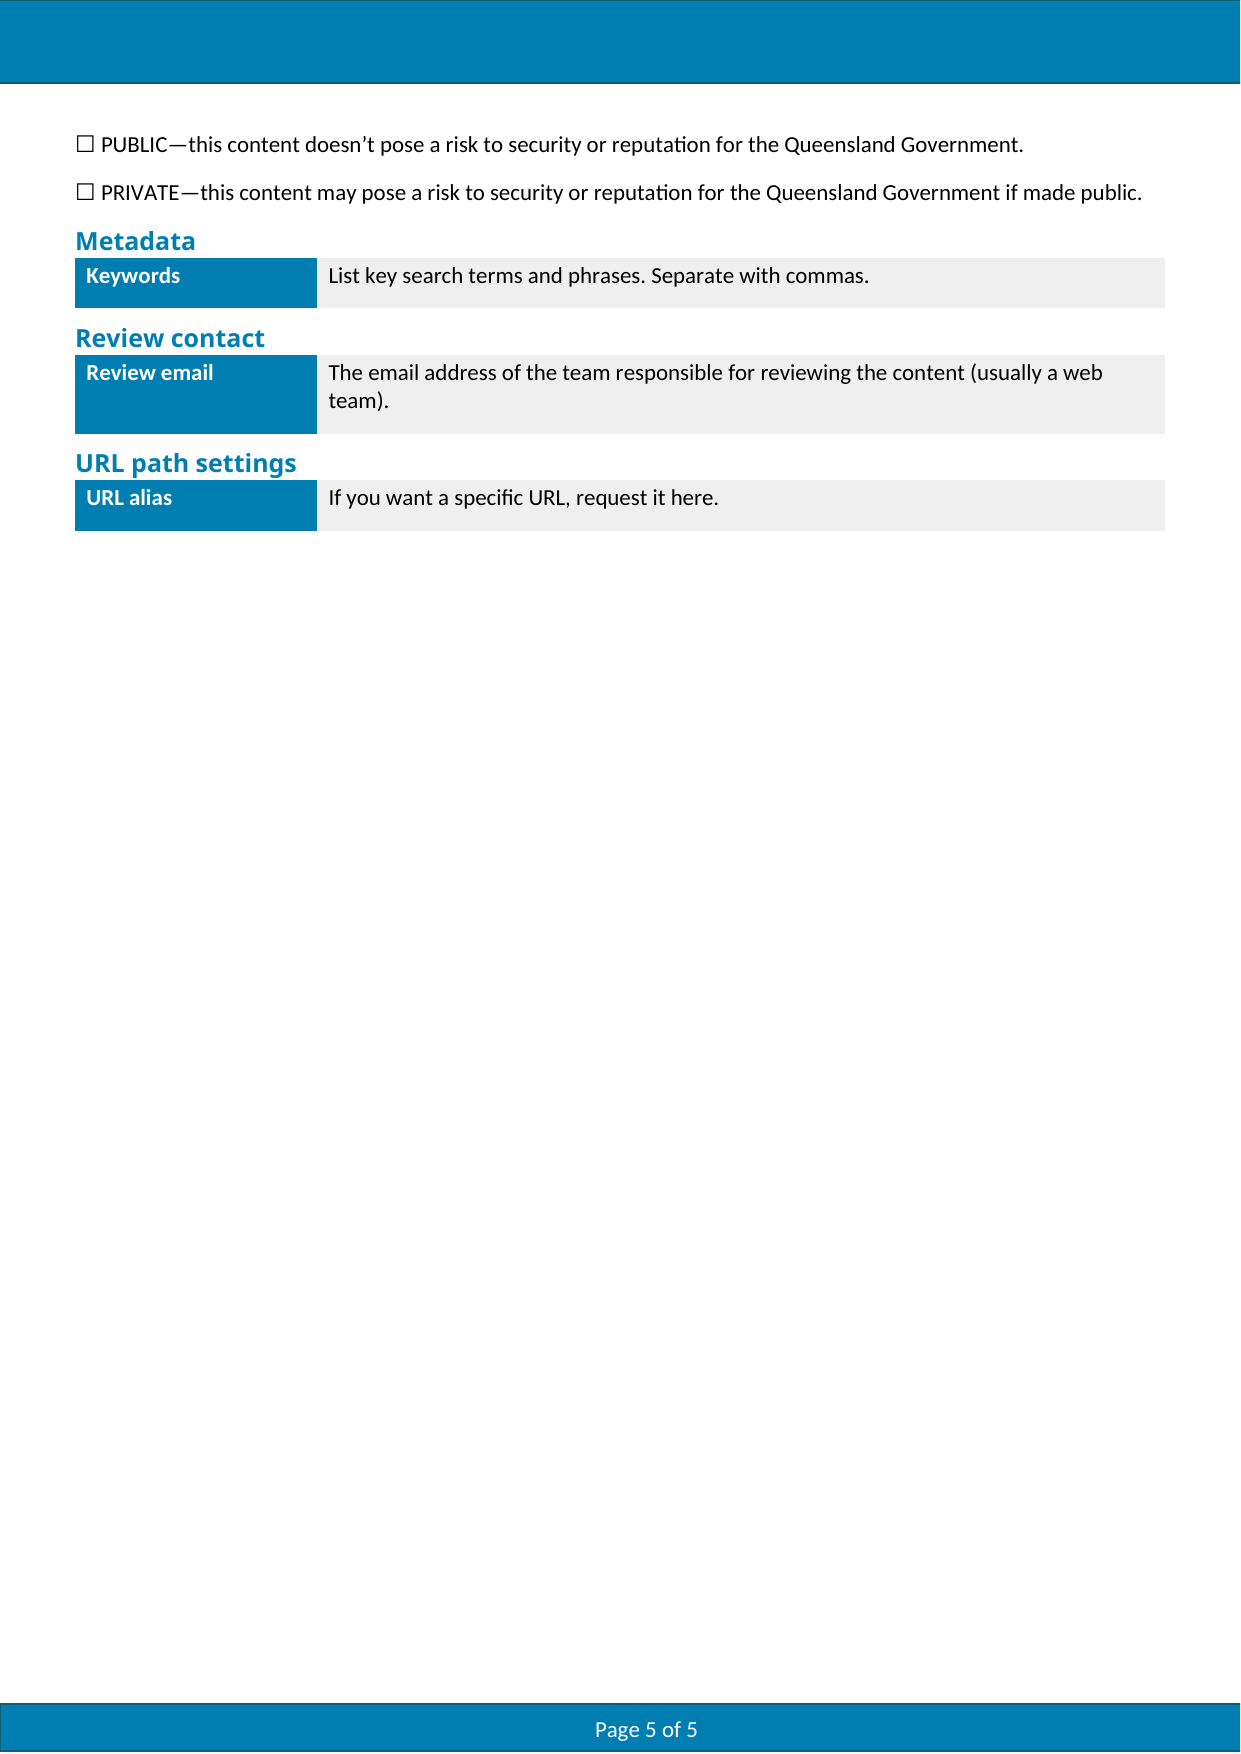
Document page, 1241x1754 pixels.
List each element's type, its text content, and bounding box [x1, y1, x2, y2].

subtitle Metadata [75, 224, 1165, 258]
table_header Keywords [75, 258, 317, 308]
subtitle URL path settings [75, 446, 1165, 480]
subtitle Review contact [75, 321, 1165, 355]
text PUBLIC—this content doesn’t pose a risk to security or reputation for the Queensland Government. [75, 128, 1165, 159]
text PRIVATE—this content may pose a risk to security or reputation for the Queensland Government if made public. [75, 176, 1165, 207]
table_header If you want a specific URL, request it here. [317, 480, 1165, 531]
table_header URL alias [75, 480, 317, 531]
table_header The email address of the team responsible for reviewing the content (usually a web team). [317, 355, 1165, 434]
table_header List key search terms and phrases. Separate with commas. [317, 258, 1165, 308]
table_header Review email [75, 355, 317, 434]
